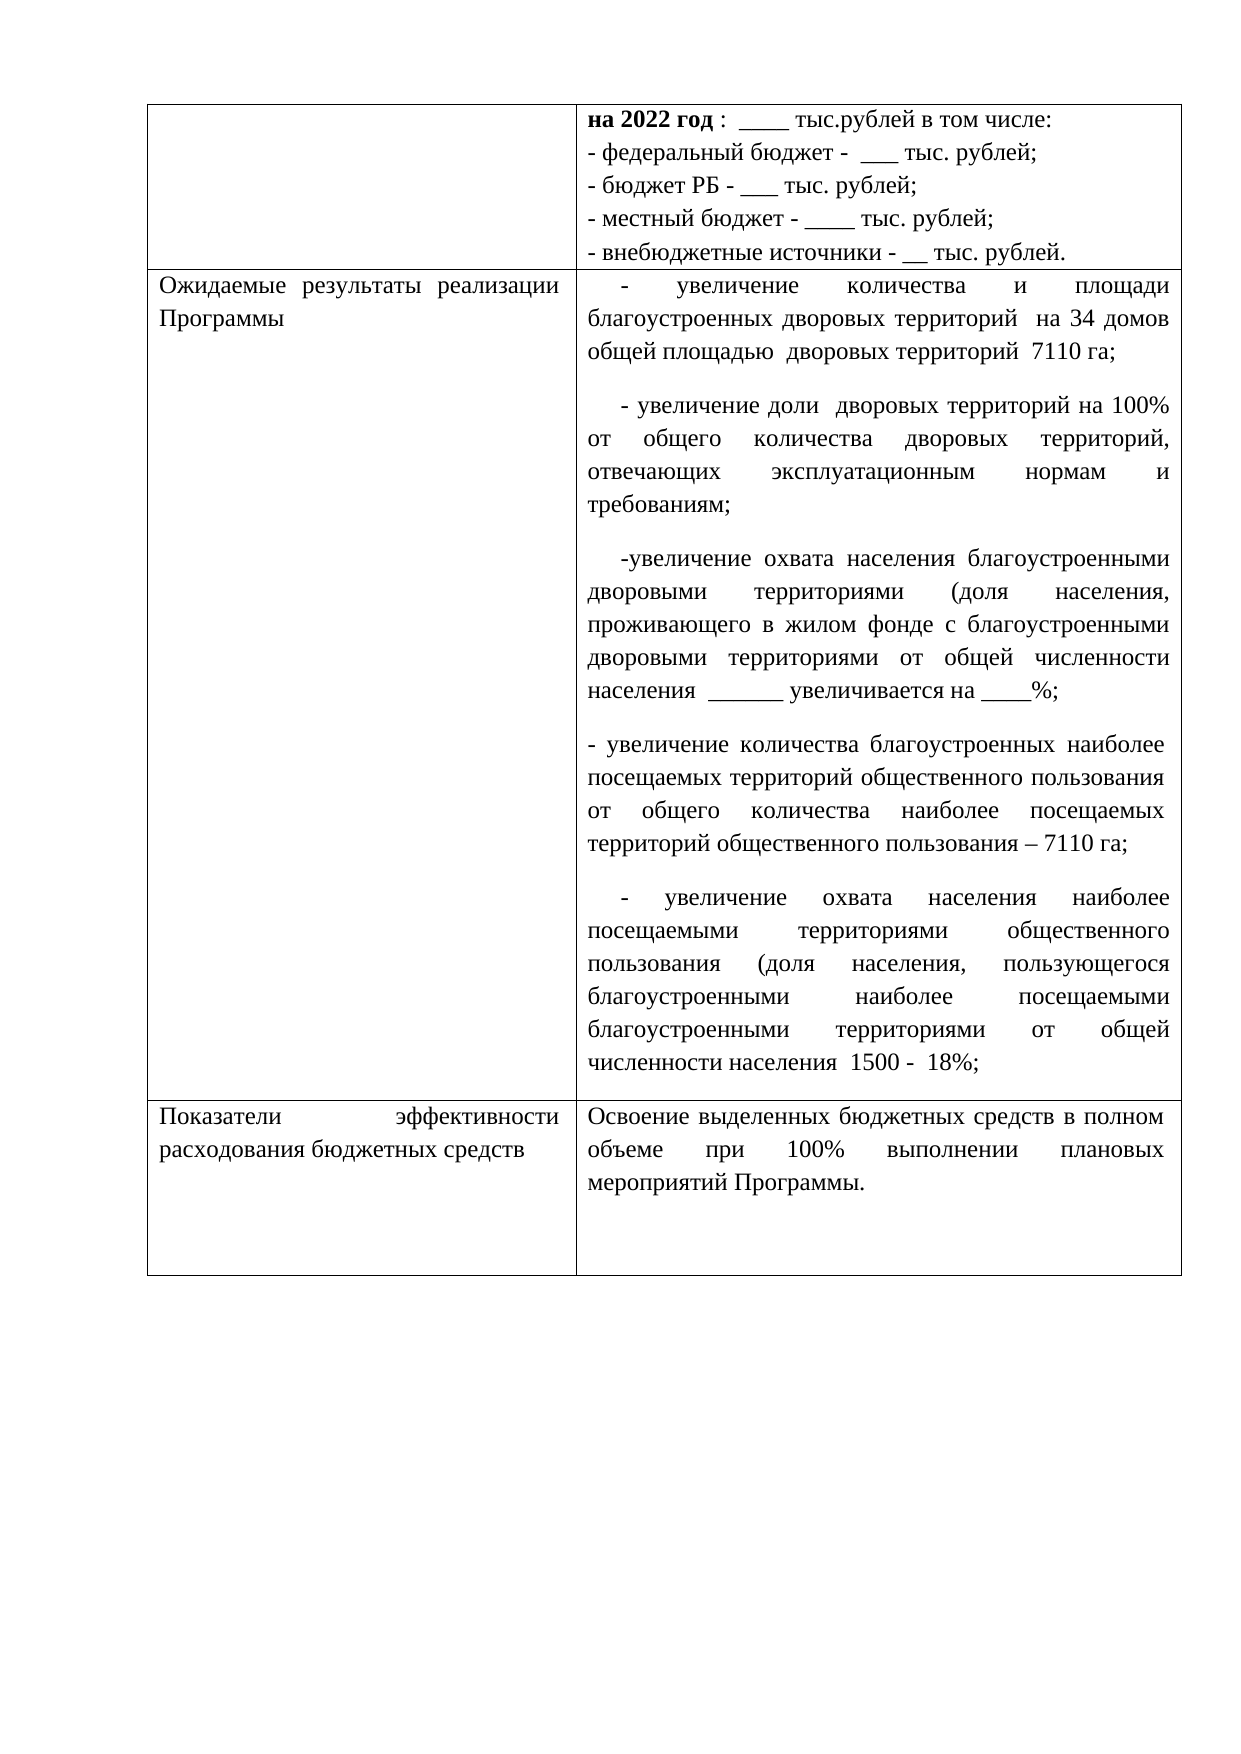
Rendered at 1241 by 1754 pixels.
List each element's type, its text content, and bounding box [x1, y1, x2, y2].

table_cell Ожидаемые результаты реализации Программы [148, 270, 576, 1100]
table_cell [148, 105, 576, 269]
table_cell - увеличение количества и площади благоустроенных дворовых территорий на 34 домов общей площадью дворовых территорий 7110 га; - увеличение доли дворовых территорий на 100% от общего количества дворовых территорий, отвечающих эксплуатационным нормам и требованиям; -увеличение охвата населения благоустроенными дворовыми территориями (доля населения, проживающего в жилом фонде с благоустроенными дворовыми территориями от общей численности населения ______ увеличивается на ____%; - увеличение количества благоустроенных наиболее посещаемых территорий общественного пользования от общего количества наиболее посещаемых территорий общественного пользования – 7110 га; - увеличение охвата населения наиболее посещаемыми территориями общественного пользования (доля населения, пользующегося благоустроенными наиболее посещаемыми благоустроенными территориями от общей численности населения 1500 - 18%; [577, 270, 1181, 1100]
table_cell Показатели эффективности расходования бюджетных средств [148, 1101, 576, 1275]
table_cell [577, 105, 1181, 269]
table_cell Освоение выделенных бюджетных средств в полном объеме при 100% выполнении плановых мероприятий Программы. [577, 1101, 1181, 1275]
